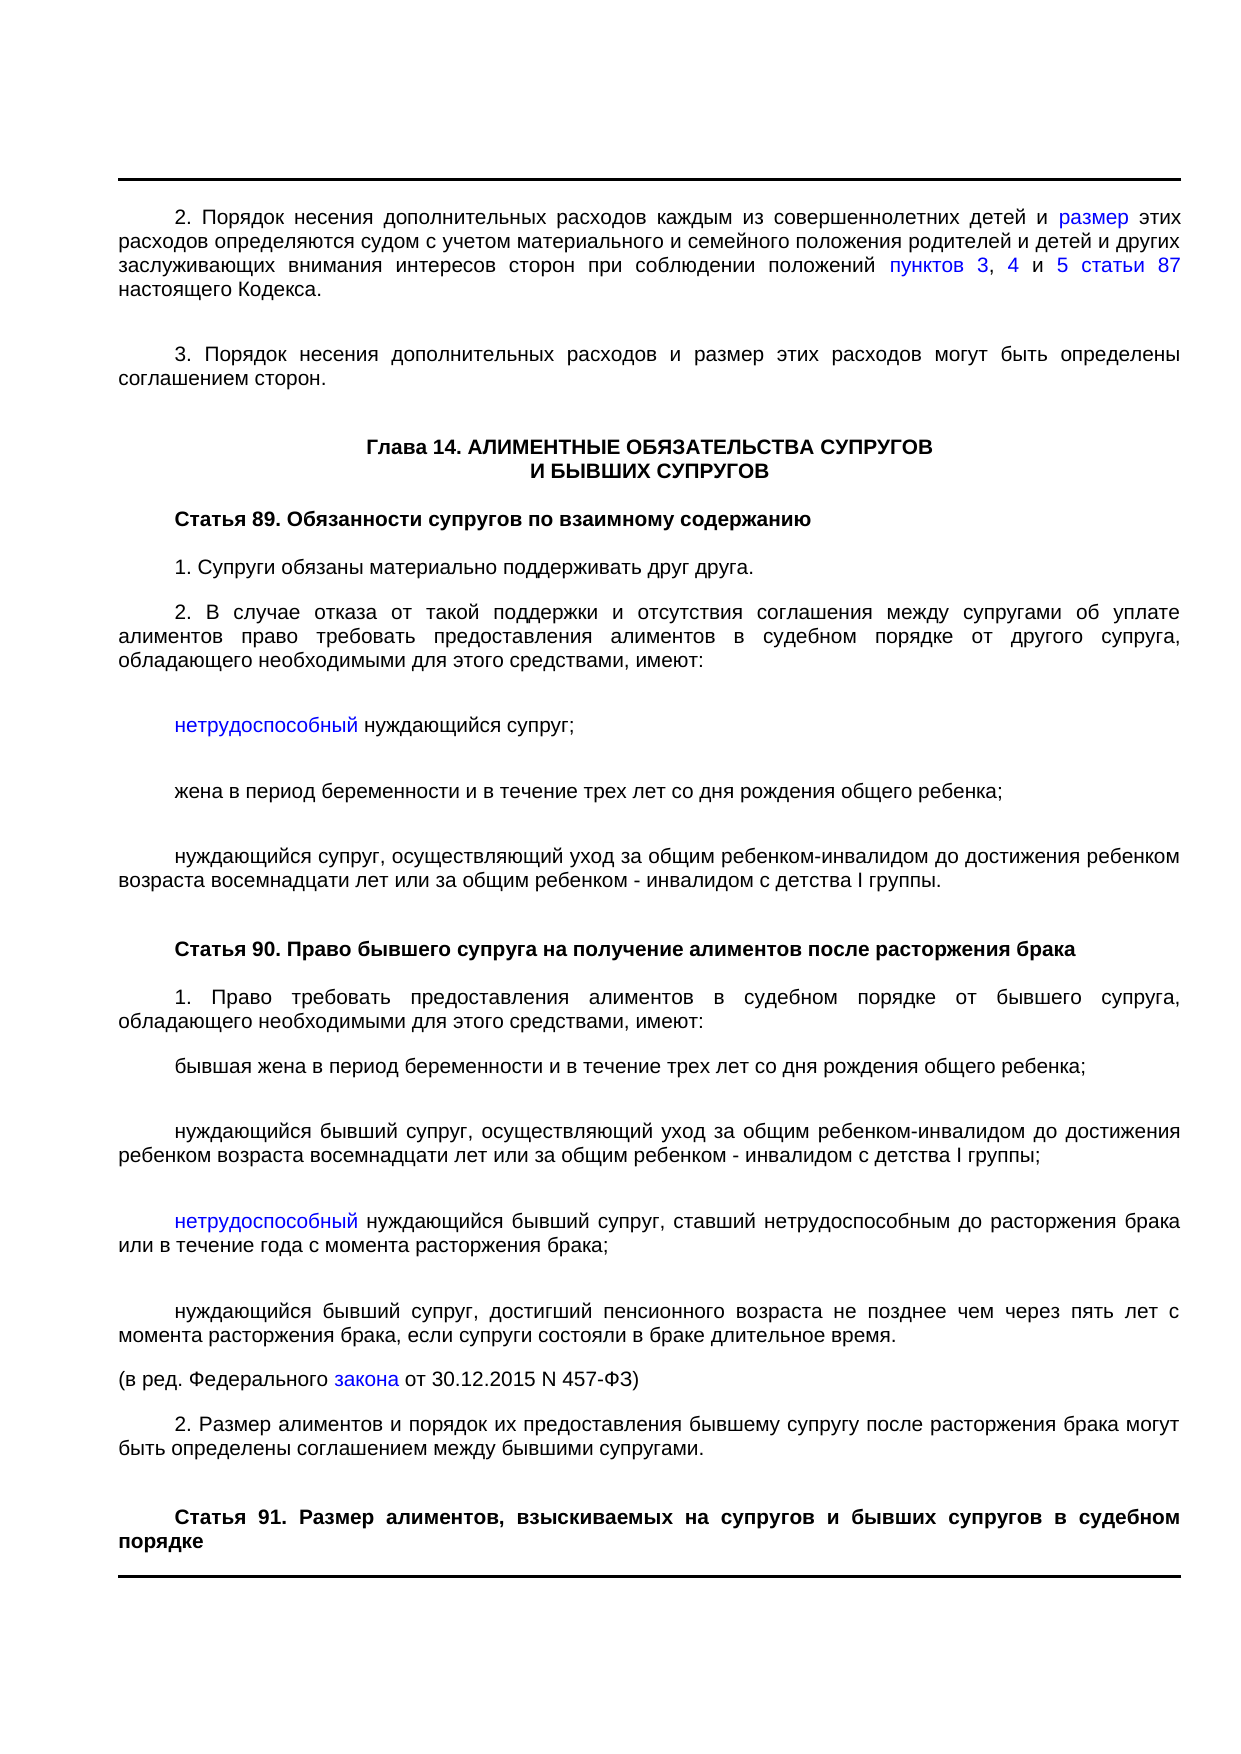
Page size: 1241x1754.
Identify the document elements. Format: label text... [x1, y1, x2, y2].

text (в ред. Федерального закона от 30.12.2015 N 457-ФЗ) [118, 1367, 1181, 1391]
text 2. В случае отказа от такой поддержки и отсутствия соглашения между супругами об уплате алиментов право требовать предоставления алиментов в судебном порядке от другого супруга, обладающего необходимыми для этого средствами, имеют: [118, 599, 1181, 671]
title И БЫВШИХ СУПРУГОВ [118, 459, 1181, 483]
text 1. Супруги обязаны материально поддерживать друг друга. [118, 555, 1181, 579]
text нетрудоспособный нуждающийся супруг; [118, 713, 1181, 737]
title Статья 89. Обязанности супругов по взаимному содержанию [118, 507, 1181, 531]
text 2. Размер алиментов и порядок их предоставления бывшему супругу после расторжения брака могут быть определены соглашением между бывшими супругами. [118, 1412, 1181, 1460]
text нуждающийся бывший супруг, достигший пенсионного возраста не позднее чем через пять лет с момента расторжения брака, если супруги состояли в браке длительное время. [118, 1298, 1181, 1346]
text нуждающийся супруг, осуществляющий уход за общим ребенком-инвалидом до достижения ребенком возраста восемнадцати лет или за общим ребенком - инвалидом с детства I группы. [118, 844, 1181, 892]
text бывшая жена в период беременности и в течение трех лет со дня рождения общего ребенка; [118, 1054, 1181, 1078]
text 1. Право требовать предоставления алиментов в судебном порядке от бывшего супруга, обладающего необходимыми для этого средствами, имеют: [118, 985, 1181, 1033]
text нуждающийся бывший супруг, осуществляющий уход за общим ребенком-инвалидом до достижения ребенком возраста восемнадцати лет или за общим ребенком - инвалидом с детства I группы; [118, 1119, 1181, 1167]
text 3. Порядок несения дополнительных расходов и размер этих расходов могут быть определены соглашением сторон. [118, 342, 1181, 390]
text нетрудоспособный нуждающийся бывший супруг, ставший нетрудоспособным до расторжения брака или в течение года с момента расторжения брака; [118, 1209, 1181, 1257]
title Статья 91. Размер алиментов, взыскиваемых на супругов и бывших супругов в судебном порядке [118, 1505, 1181, 1553]
text 2. Порядок несения дополнительных расходов каждым из совершеннолетних детей и размер этих расходов определяются судом с учетом материального и семейного положения родителей и детей и других заслуживающих внимания интересов сторон при соблюдении положений пунктов 3, 4 и 5 статьи 87 настоящего Кодекса. [118, 205, 1181, 301]
title Статья 90. Право бывшего супруга на получение алиментов после расторжения брака [118, 937, 1181, 961]
text жена в период беременности и в течение трех лет со дня рождения общего ребенка; [118, 779, 1181, 803]
title Глава 14. АЛИМЕНТНЫЕ ОБЯЗАТЕЛЬСТВА СУПРУГОВ [118, 435, 1181, 459]
